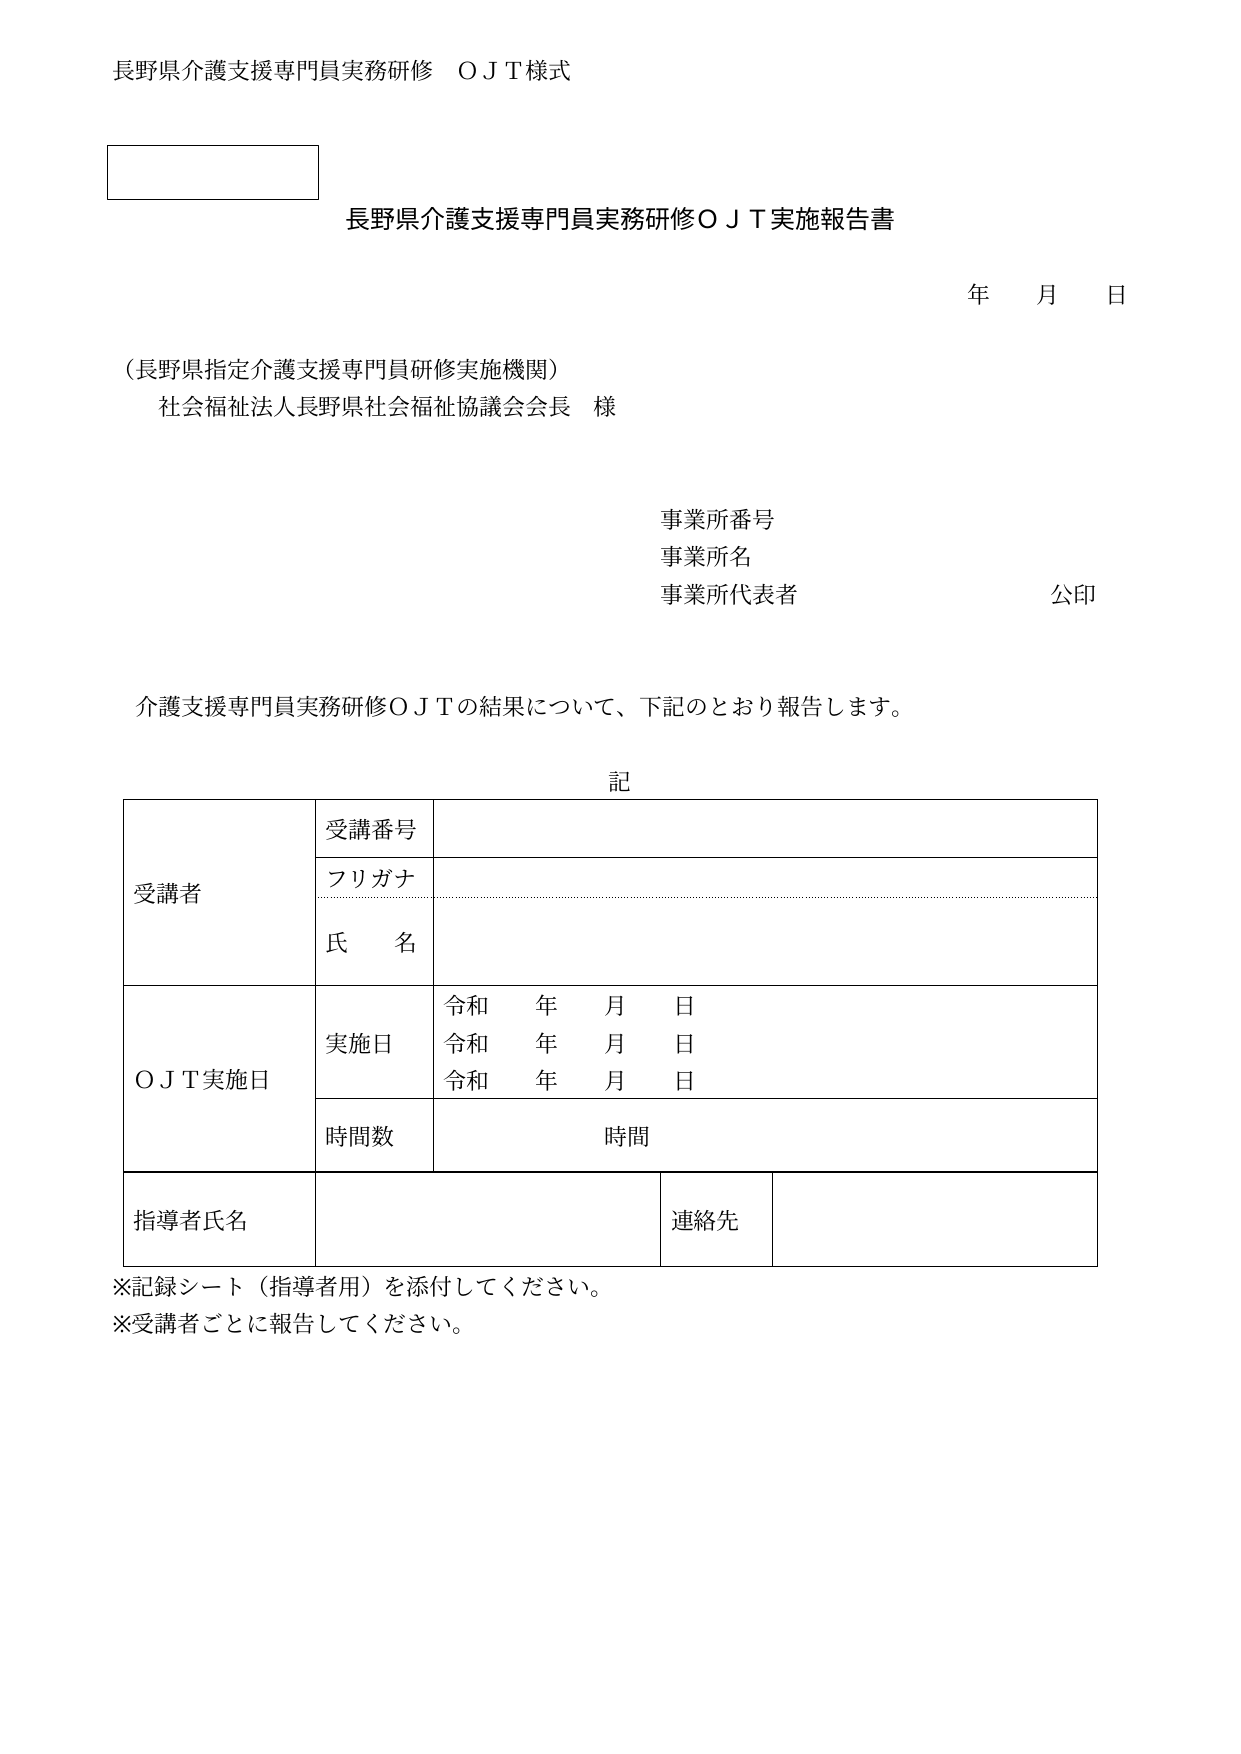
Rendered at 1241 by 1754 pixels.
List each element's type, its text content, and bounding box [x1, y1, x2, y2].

text 年 月 日 [112, 274, 1128, 312]
text 事業所代表者 公印 [112, 574, 1128, 612]
table_header 受講番号 [316, 800, 433, 857]
text 事業所番号 [112, 499, 1128, 537]
table_cell 氏 名 [316, 897, 433, 985]
text 介護支援専門員実務研修ＯＪＴの結果について、下記のとおり報告します。 [112, 687, 1128, 724]
text ※受講者ごとに報告してください。 [112, 1304, 1128, 1342]
text 社会福祉法人長野県社会福祉協議会会長 様 [112, 387, 1128, 424]
table_cell [434, 897, 1097, 985]
text 事業所名 [550, 537, 1128, 574]
table_cell 連絡先 [661, 1173, 772, 1266]
table_cell ＯＪＴ実施日 [124, 986, 315, 1171]
text ※記録シート（指導者用）を添付してください。 [112, 1267, 1128, 1304]
table_cell フリガナ [316, 858, 433, 897]
table_cell 実施日 [316, 986, 433, 1098]
table_cell [773, 1173, 1097, 1266]
table_cell [316, 1173, 660, 1266]
table_cell 指導者氏名 [124, 1173, 315, 1266]
table_cell 時間数 [316, 1099, 433, 1171]
text （長野県指定介護支援専門員研修実施機関） [112, 349, 1128, 387]
table_header [434, 800, 1097, 857]
subtitle 長野県介護支援専門員実務研修ＯＪＴ実施報告書 [112, 199, 1128, 237]
text 記 [112, 762, 1128, 799]
table_cell [434, 858, 1097, 897]
table_cell 時間 [434, 1099, 1097, 1171]
table_cell 令和 年 月 日 令和 年 月 日 令和 年 月 日 [434, 986, 1097, 1098]
table_header 受講者 [124, 800, 315, 985]
